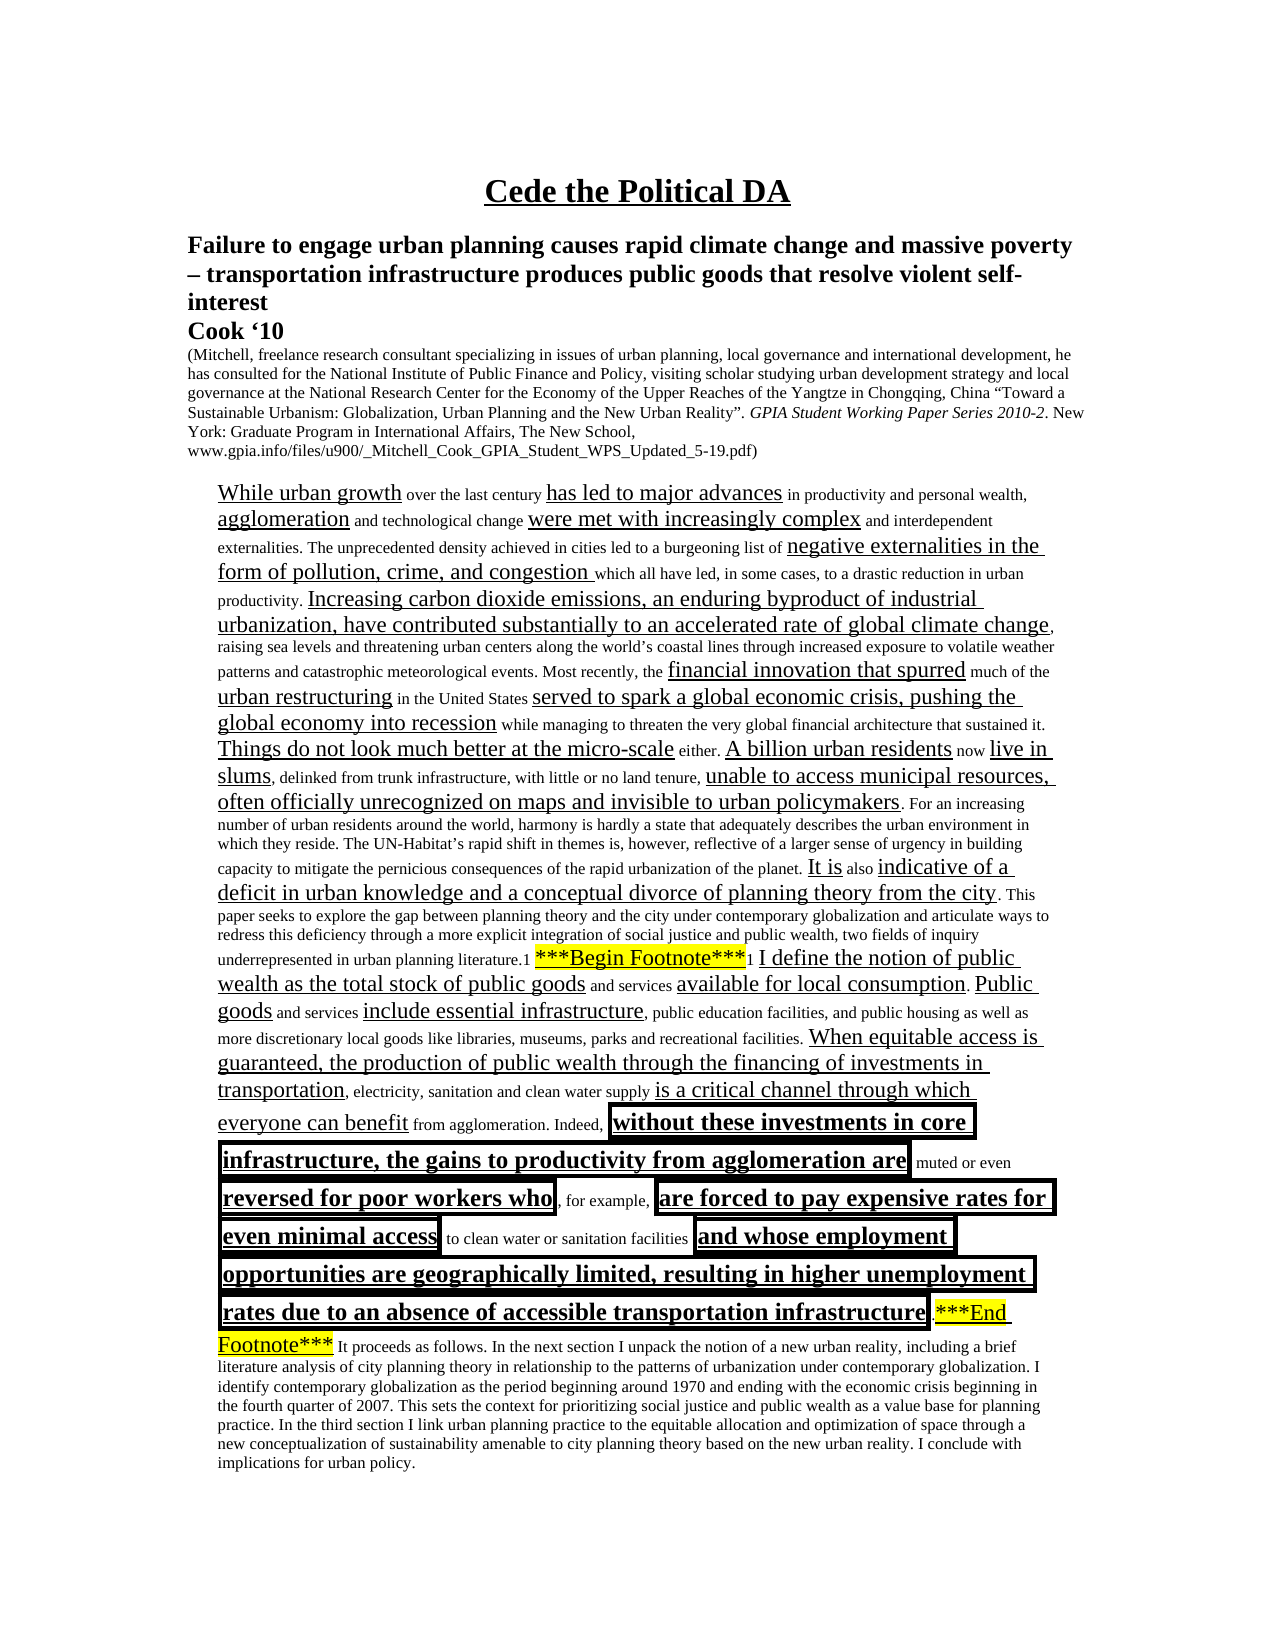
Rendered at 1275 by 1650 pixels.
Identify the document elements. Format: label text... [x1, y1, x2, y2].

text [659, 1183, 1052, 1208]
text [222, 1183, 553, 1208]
text Cook ‘10 [187, 316, 1057, 345]
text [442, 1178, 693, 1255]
subtitle Cede the Political DA [187, 171, 1087, 209]
text While urban growth over the last century has led to major advances in productivity and personal wealth, agglomeration and technological change were met with increasingly complex and interdependent externalities. The unprecedented density achieved in cities led to a burgeoning list of negative externalities in the form of pollution, crime, and congestion which all have led, in some cases, to a drastic reduction in urban productivity. Increasing carbon dioxide emissions, an enduring byproduct of industrial urbanization, have contributed substantially to an accelerated rate of global climate change, raising sea levels and threatening urban centers along the world’s coastal lines through increased exposure to volatile weather patterns and catastrophic meteorological events. Most recently, the financial innovation that spurred much of the urban restructuring in the United States served to spark a global economic crisis, pushing the global economy into recession while managing to threaten the very global financial architecture that sustained it. Things do not look much better at the micro-scale either. A billion urban residents now live in slums, delinked from trunk infrastructure, with little or no land tenure, unable to access municipal resources, often officially unrecognized on maps and invisible to urban policymakers. For an increasing number of urban residents around the world, harmony is hardly a state that adequately describes the urban environment in which they reside. The UN-Habitat’s rapid shift in themes is, however, reflective of a larger sense of urgency in building capacity to mitigate the pernicious consequences of the rapid urbanization of the planet. It is also indicative of a deficit in urban knowledge and a conceptual divorce of planning theory from the city. This paper seeks to explore the gap between planning theory and the city under contemporary globalization and articulate ways to redress this deficiency through a more explicit integration of social justice and public wealth, two fields of inquiry underrepresented in urban planning literature.1 ***Begin Footnote***1 I define the notion of public wealth as the total stock of public goods and services available for local consumption. Public goods and services include essential infrastructure, public education facilities, and public housing as well as more discretionary local goods like libraries, museums, parks and recreational facilities. When equitable access is guaranteed, the production of public wealth through the financing of investments in transportation, electricity, sanitation and clean water supply is a critical channel through which everyone can benefit from agglomeration. Indeed, without these investments in core infrastructure, the gains to productivity from agglomeration are muted or even reversed for poor workers who, for example, are forced to pay expensive rates for even minimal access to clean water or sanitation facilities and whose employment opportunities are geographically limited, resulting in higher unemployment rates due to an absence of accessible transportation infrastructure.***End Footnote*** It proceeds as follows. In the next section I unpack the notion of a new urban reality, including a brief literature analysis of city planning theory in relationship to the patterns of urbanization under contemporary globalization. I identify contemporary globalization as the period beginning around 1970 and ending with the economic crisis beginning in the fourth quarter of 2007. This sets the context for prioritizing social justice and public wealth as a value base for planning practice. In the third section I link urban planning practice to the equitable allocation and optimization of space through a new conceptualization of sustainability amenable to city planning theory based on the new urban reality. I conclude with implications for urban policy. [217, 479, 1057, 1178]
text (Mitchell, freelance research consultant specializing in issues of urban planning, local governance and international development, he has consulted for the National Institute of Public Finance and Policy, visiting scholar studying urban development strategy and local governance at the National Research Center for the Economy of the Upper Reaches of the Yangtze in Chongqing, China “Toward a Sustainable Urbanism: Globalization, Urban Planning and the New Urban Reality”. GPIA Student Working Paper Series 2010-2. New York: Graduate Program in International Affairs, The New School, www.gpia.info/files/u900/_Mitchell_Cook_GPIA_Student_WPS_Updated_5-19.pdf) [187, 345, 1087, 460]
subtitle Failure to engage urban planning causes rapid climate change and massive poverty – transportation infrastructure produces public goods that resolve violent self-interest [187, 230, 1087, 316]
